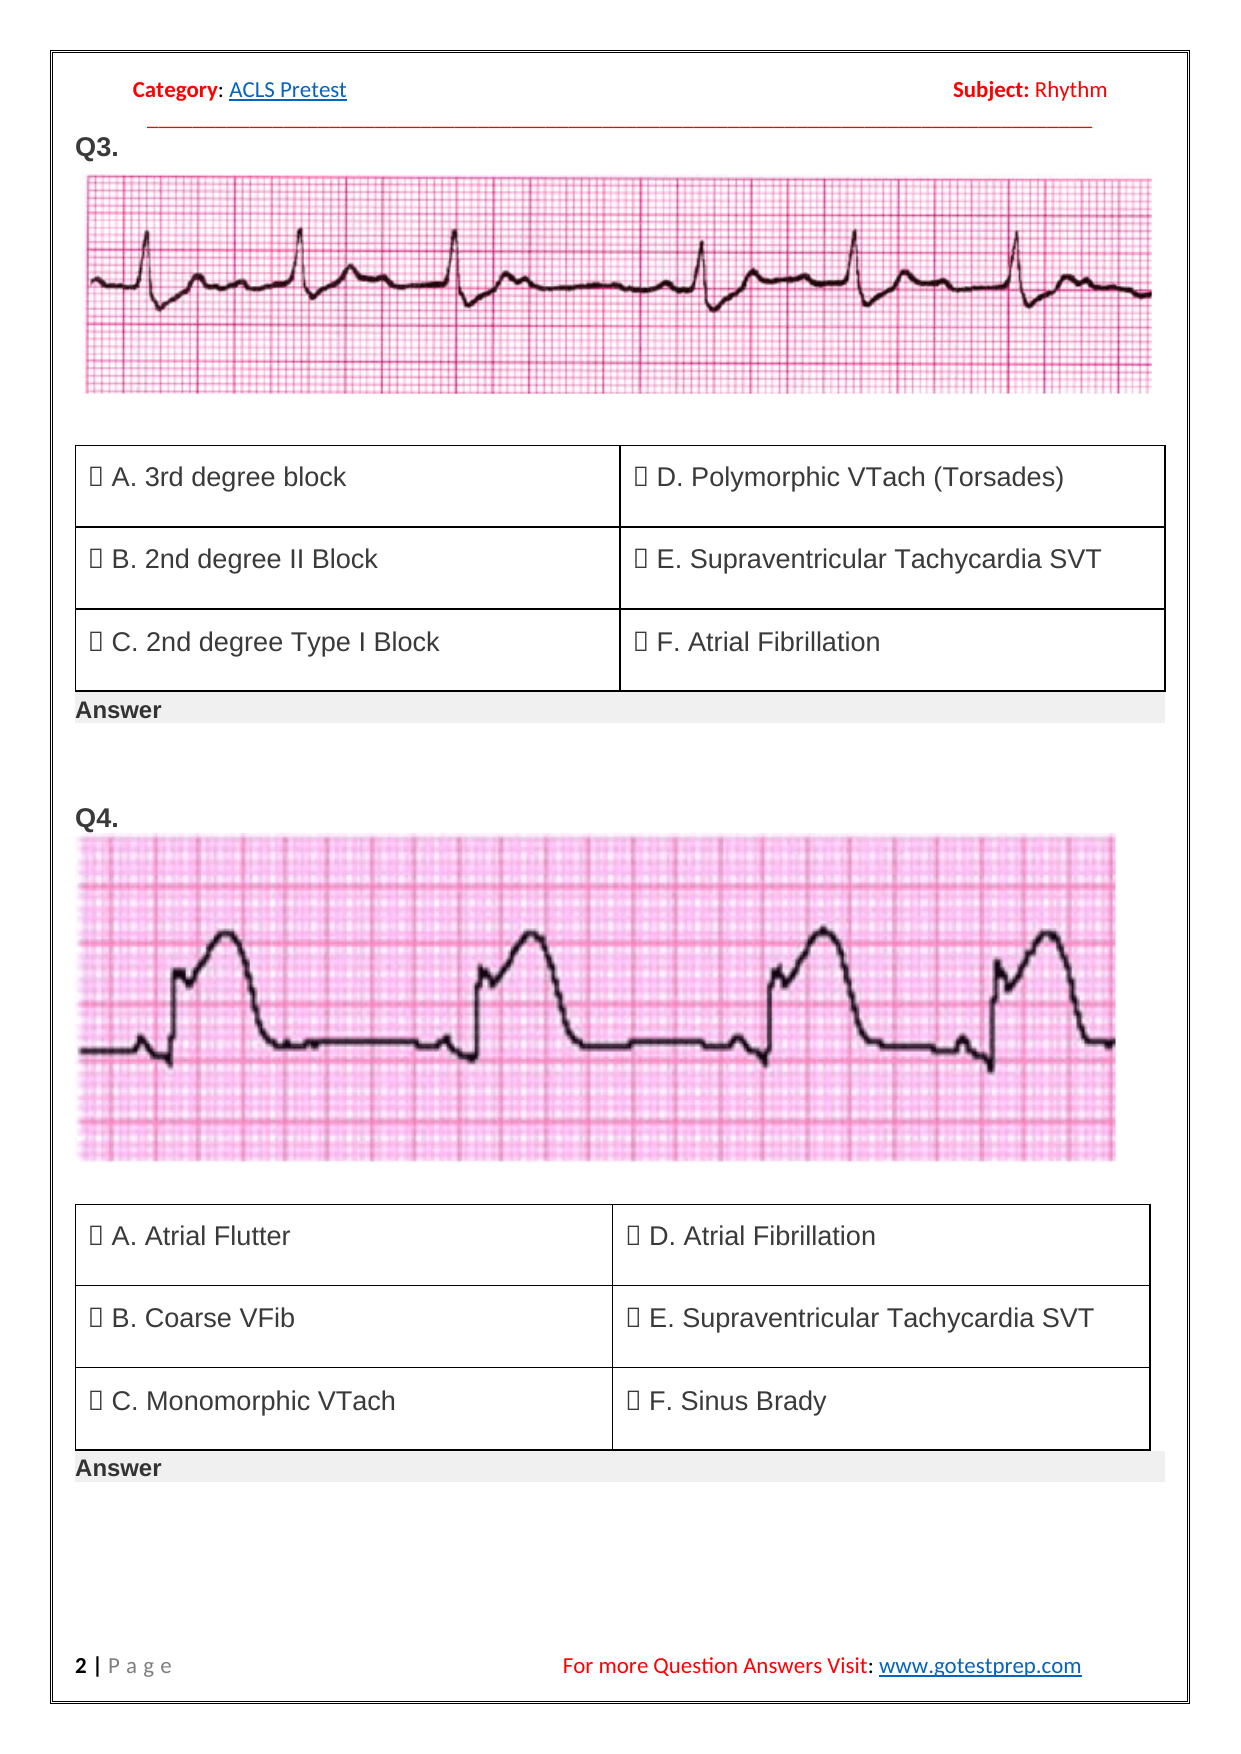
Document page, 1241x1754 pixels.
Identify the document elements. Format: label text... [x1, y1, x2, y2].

table_cell 🔘 C. Monomorphic VTach [76, 1368, 612, 1449]
table_header 🔘 A. Atrial Flutter [76, 1205, 612, 1285]
text Q4. [75, 802, 1165, 833]
picture [75, 162, 1166, 408]
table_cell 🔘 F. Sinus Brady [613, 1368, 1149, 1449]
text Q3. [75, 131, 1165, 162]
text Answer [75, 1451, 1165, 1482]
table_header 🔘 D. Atrial Fibrillation [613, 1205, 1149, 1285]
text Answer [75, 692, 1165, 723]
picture [75, 833, 1119, 1166]
table_header 🔘 D. Polymorphic VTach (Torsades) [621, 446, 1164, 526]
table_cell 🔘 B. Coarse VFib [76, 1286, 612, 1367]
table_cell 🔘 E. Supraventricular Tachycardia SVT [621, 528, 1164, 608]
table_cell 🔘 C. 2nd degree Type I Block [76, 610, 619, 690]
table_cell 🔘 F. Atrial Fibrillation [621, 610, 1164, 690]
table_header 🔘 A. 3rd degree block [76, 446, 619, 526]
table_cell 🔘 B. 2nd degree II Block [76, 528, 619, 608]
table_cell 🔘 E. Supraventricular Tachycardia SVT [613, 1286, 1149, 1367]
